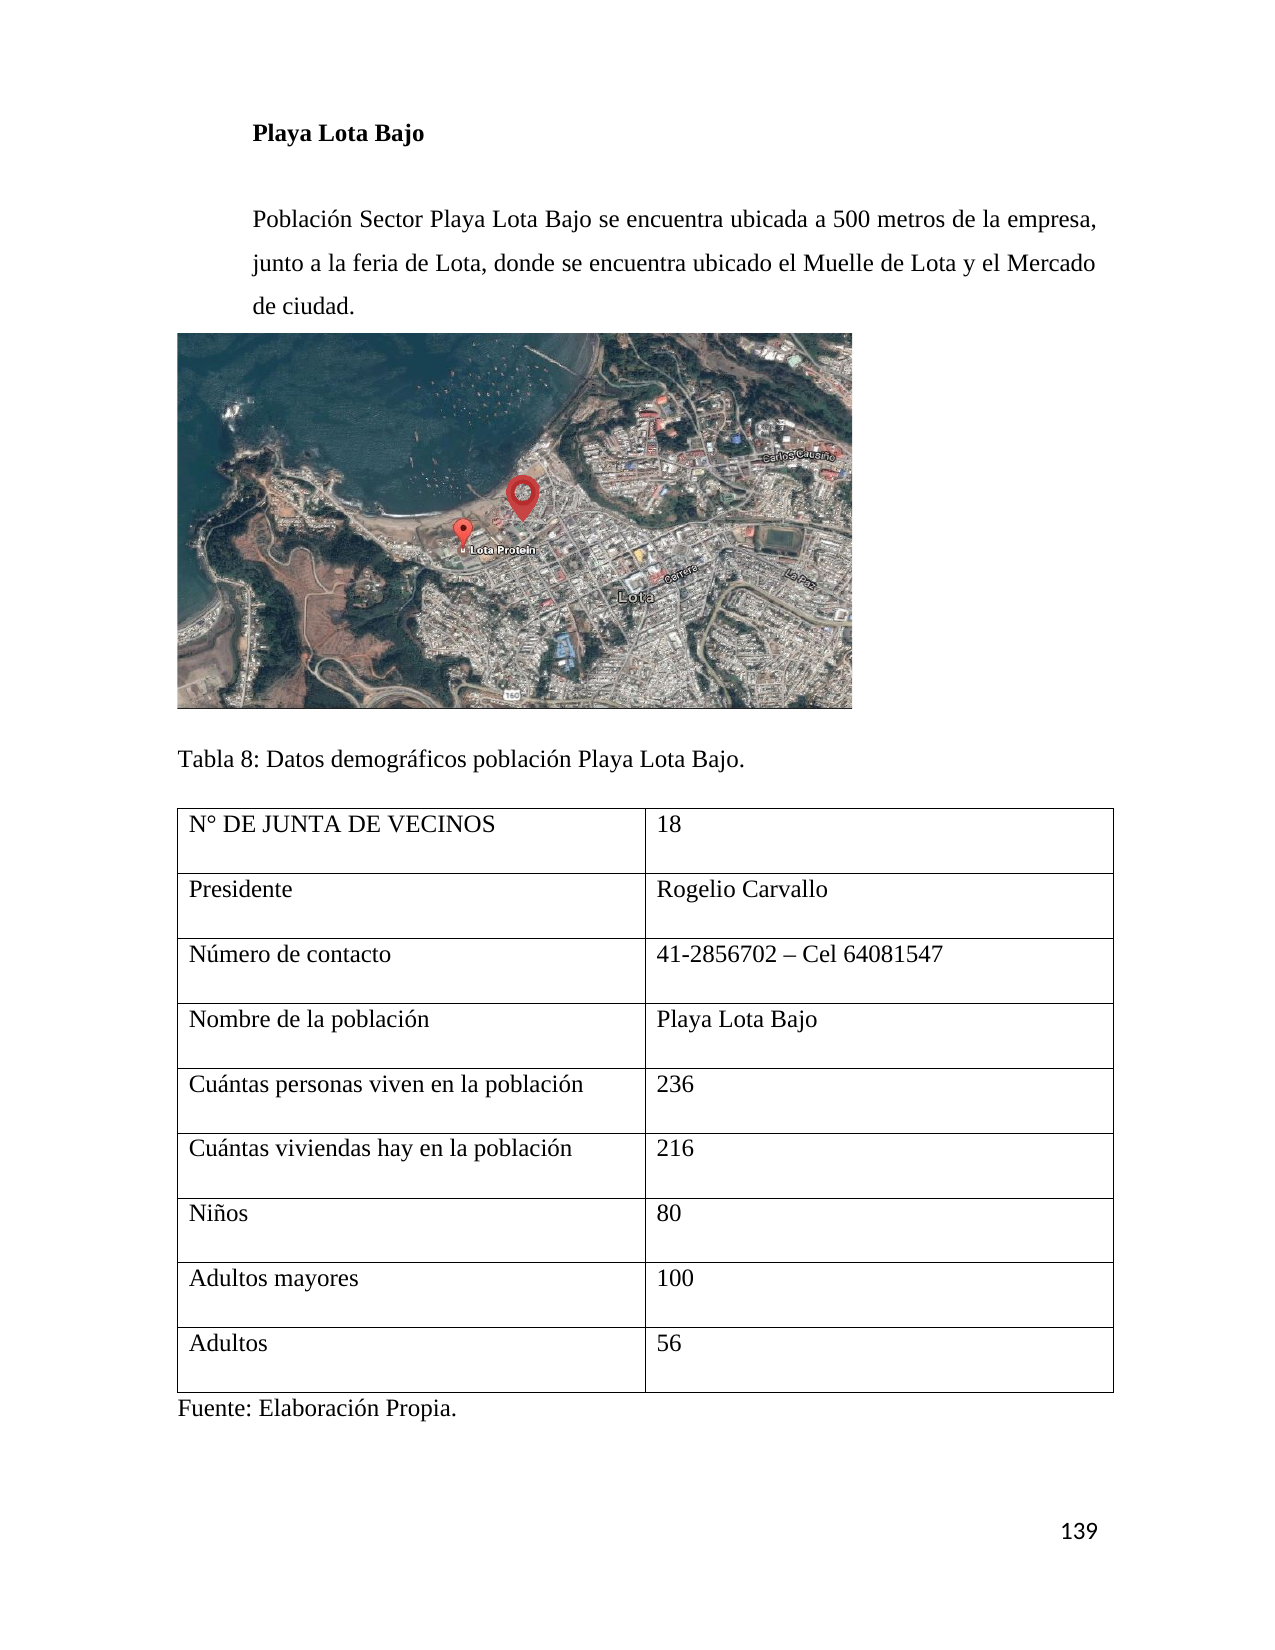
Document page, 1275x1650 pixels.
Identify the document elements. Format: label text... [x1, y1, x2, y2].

table_cell 41-2856702 – Cel 64081547 [646, 939, 1113, 1003]
table_cell Playa Lota Bajo [646, 1004, 1113, 1068]
text Tabla 8: Datos demográficos población Playa Lota Bajo. [177, 744, 1098, 773]
table_cell Número de contacto [178, 939, 645, 1003]
table_header 18 [646, 809, 1113, 873]
text Playa Lota Bajo [252, 118, 1098, 147]
table_cell Adultos [178, 1328, 645, 1392]
table_cell 80 [646, 1199, 1113, 1262]
table_cell Nombre de la población [178, 1004, 645, 1068]
table_header N° DE JUNTA DE VECINOS [178, 809, 645, 873]
table_cell 216 [646, 1134, 1113, 1197]
picture [177, 333, 853, 709]
table_cell Adultos mayores [178, 1263, 645, 1327]
table_cell Cuántas personas viven en la población [178, 1069, 645, 1132]
text Fuente: Elaboración Propia. [177, 1393, 1098, 1422]
table_cell Presidente [178, 874, 645, 938]
table_cell 100 [646, 1263, 1113, 1327]
table_cell Cuántas viviendas hay en la población [178, 1134, 645, 1197]
table_cell 56 [646, 1328, 1113, 1392]
table_cell Rogelio Carvallo [646, 874, 1113, 938]
table_cell 236 [646, 1069, 1113, 1132]
text Población Sector Playa Lota Bajo se encuentra ubicada a 500 metros de la empresa, junto a la feria de Lota, donde se encuentra ubicado el Muelle de Lota y el Mercado de ciudad. [252, 204, 1098, 319]
table_cell Niños [178, 1199, 645, 1262]
